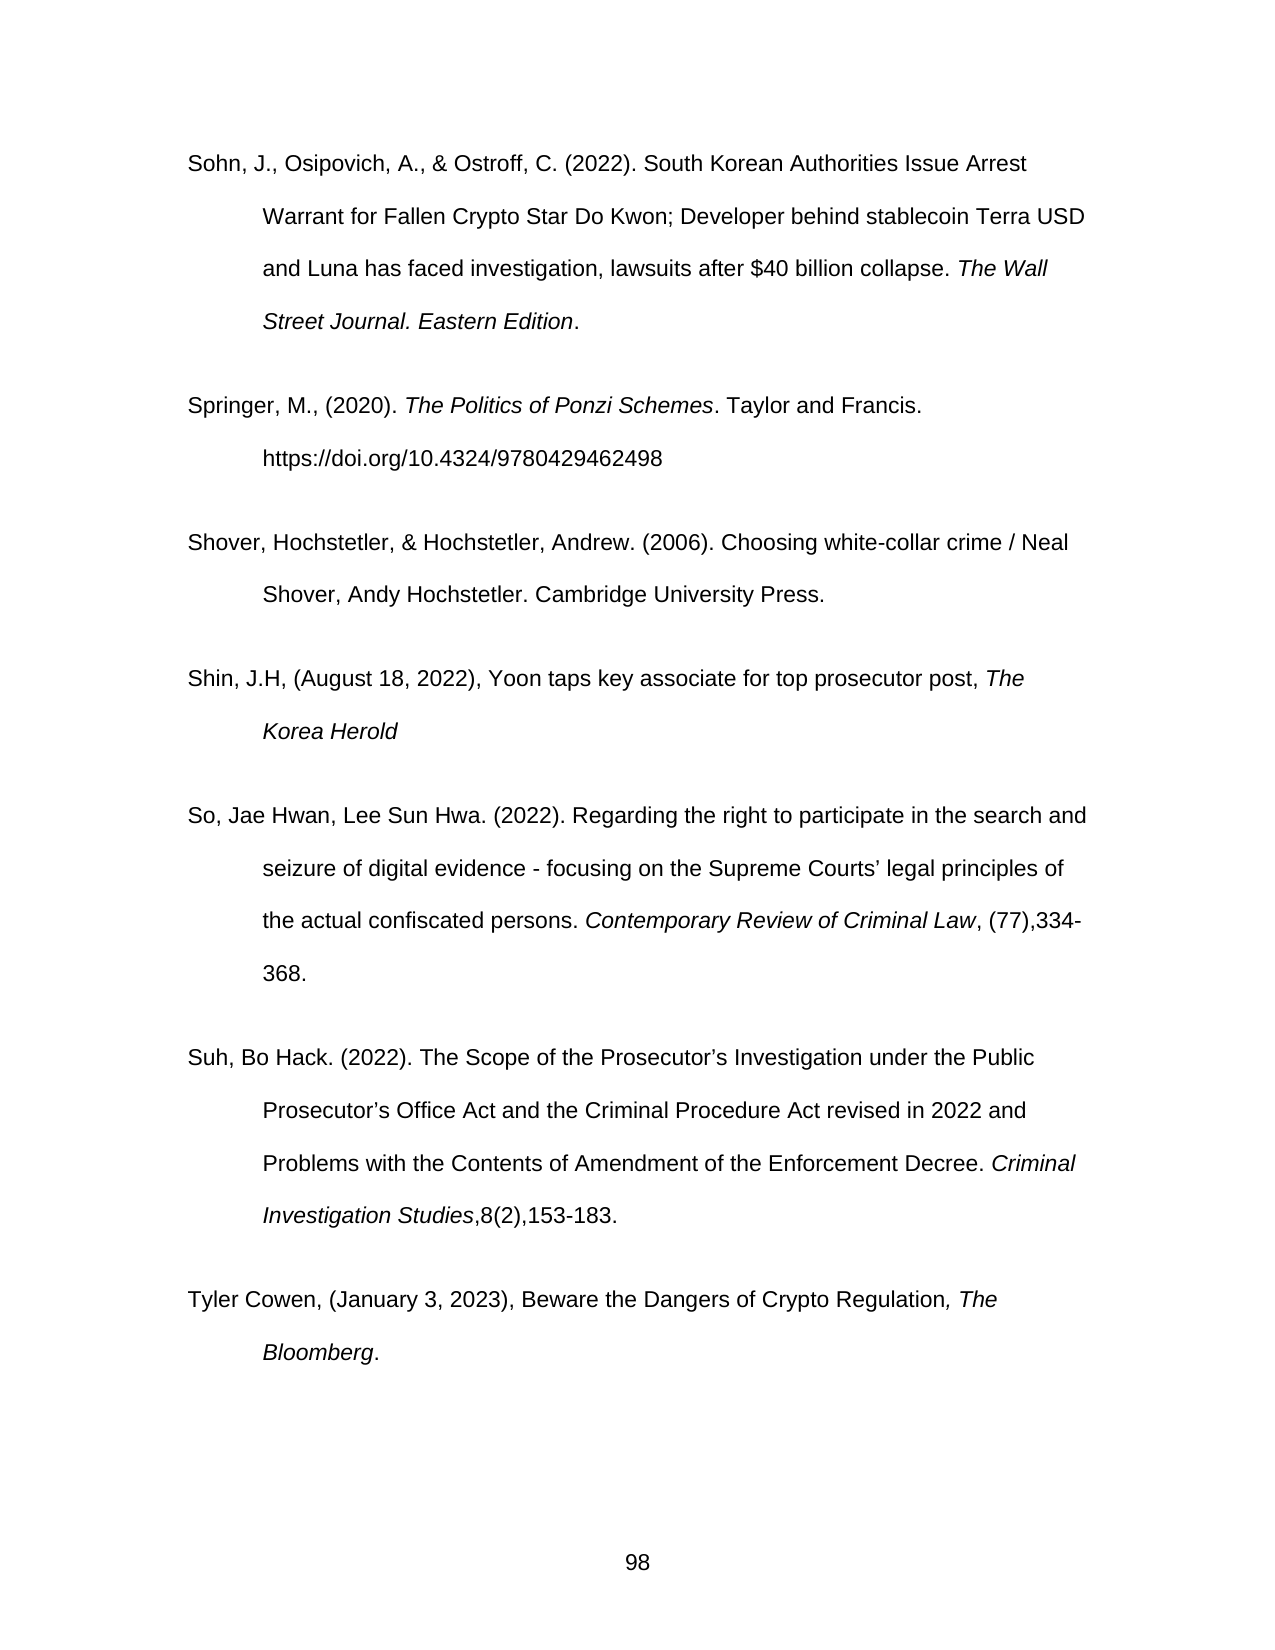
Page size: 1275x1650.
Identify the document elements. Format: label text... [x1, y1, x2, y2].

text Shover, Hochstetler, & Hochstetler, Andrew. (2006). Choosing white-collar crime / Neal Shover, Andy Hochstetler. Cambridge University Press. [187, 529, 1087, 608]
text Sohn, J., Osipovich, A., & Ostroff, C. (2022). South Korean Authorities Issue Arrest Warrant for Fallen Crypto Star Do Kwon; Developer behind stablecoin Terra USD and Luna has faced investigation, lawsuits after $40 billion collapse. The Wall Street Journal. Eastern Edition. [187, 150, 1087, 334]
text Shin, J.H, (August 18, 2022), Yoon taps key associate for top prosecutor post, The Korea Herold [187, 665, 1087, 744]
text Suh, Bo Hack. (2022). The Scope of the Prosecutor’s Investigation under the Public Prosecutor’s Office Act and the Criminal Procedure Act revised in 2022 and Problems with the Contents of Amendment of the Enforcement Decree. Criminal Investigation Studies,8(2),153-183. [187, 1044, 1087, 1229]
text Springer, M., (2020). The Politics of Ponzi Schemes. Taylor and Francis. https://doi.org/10.4324/9780429462498 [187, 392, 1087, 471]
text Tyler Cowen, (January 3, 2023), Beware the Dangers of Crypto Regulation, The Bloomberg. [187, 1286, 1087, 1365]
text So, Jae Hwan, Lee Sun Hwa. (2022). Regarding the right to participate in the search and seizure of digital evidence - focusing on the Supreme Courts’ legal principles of the actual confiscated persons. Contemporary Review of Criminal Law, (77),334-368. [187, 802, 1087, 987]
